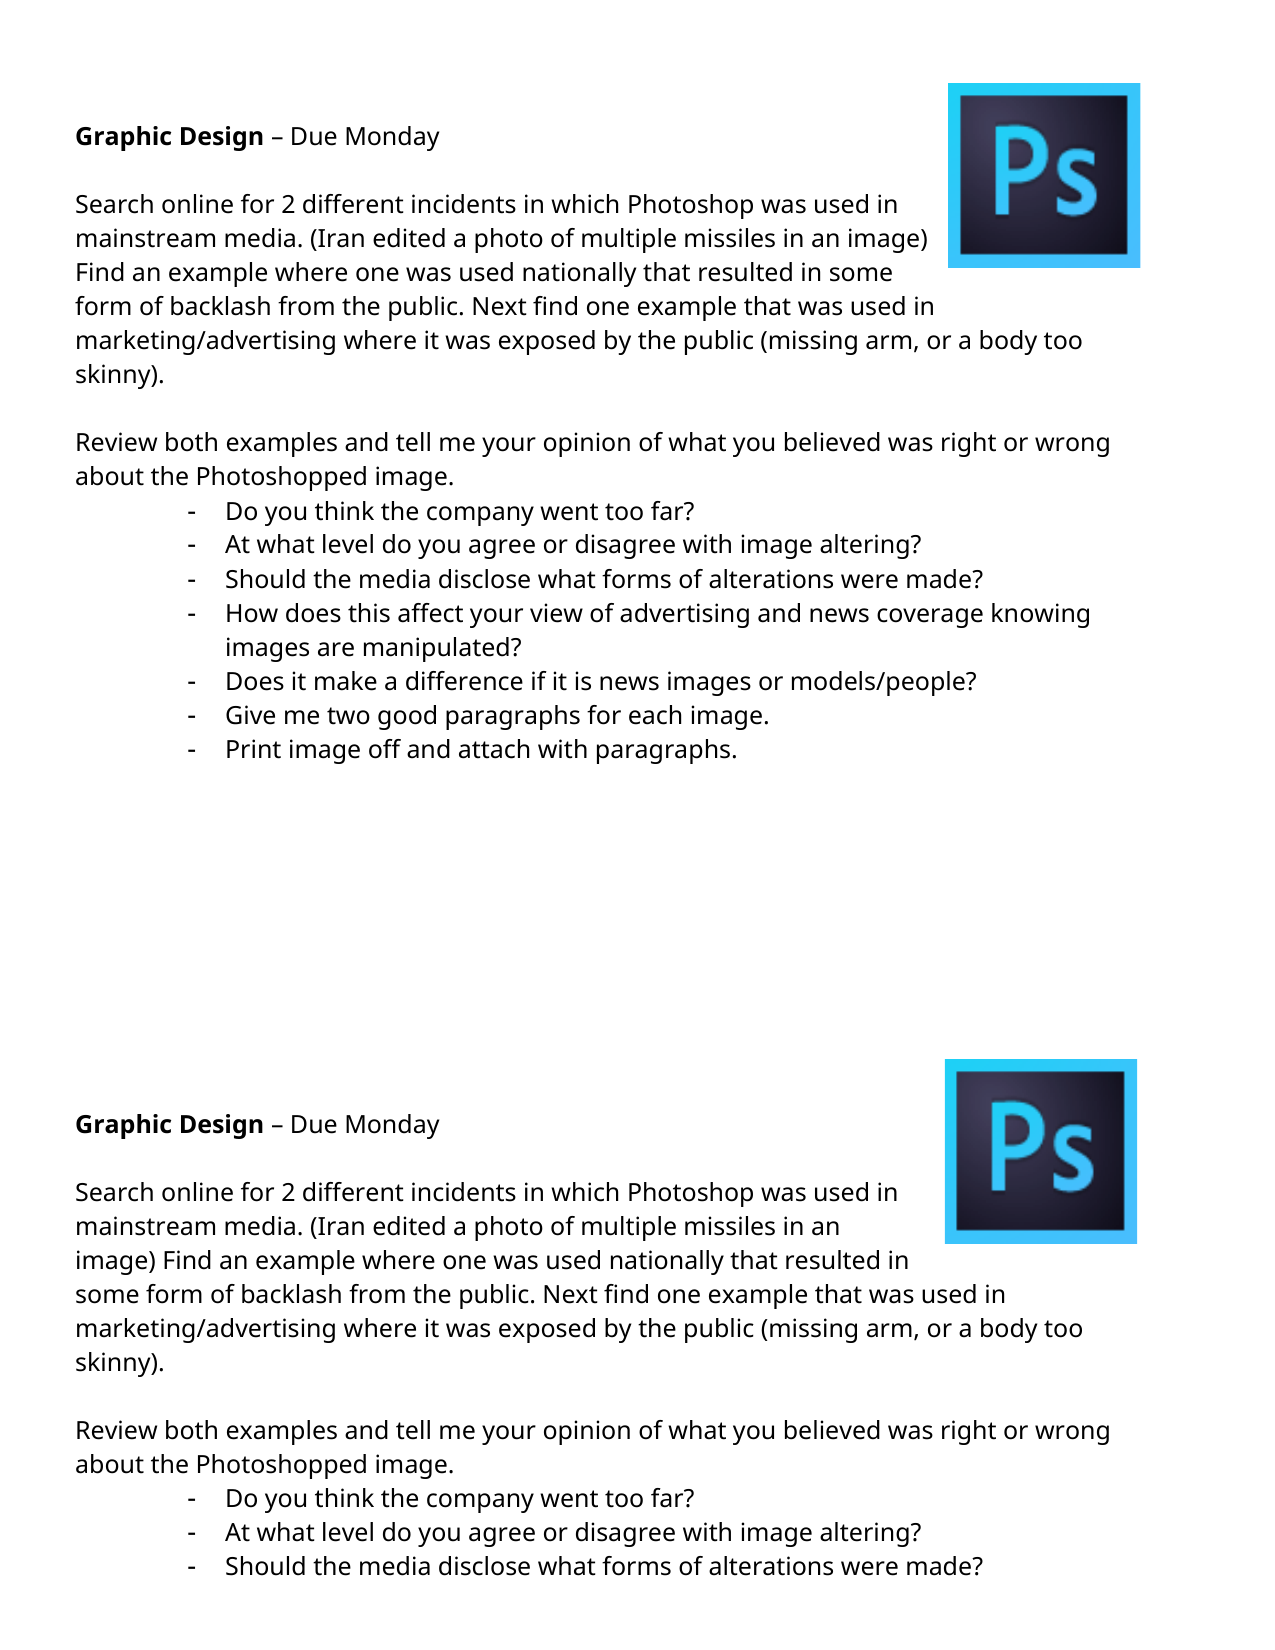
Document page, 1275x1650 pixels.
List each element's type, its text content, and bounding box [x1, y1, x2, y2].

text Graphic Design – Due Monday [75, 1106, 1172, 1140]
text Search online for 2 different incidents in which Photoshop was used in mainstream media. (Iran edited a photo of multiple missiles in an image) Find an example where one was used nationally that resulted in some form of backlash from the public. Next find one example that was used in marketing/advertising where it was exposed by the public (missing arm, or a body too skinny). [75, 1174, 1172, 1379]
list Do you think the company went too far? [187, 493, 1172, 527]
text Review both examples and tell me your opinion of what you believed was right or wrong about the Photoshopped image. [75, 1413, 1172, 1481]
list How does this affect your view of advertising and news coverage knowing images are manipulated? [187, 595, 1172, 663]
picture [944, 1059, 1138, 1106]
picture [944, 1140, 1138, 1174]
picture [948, 152, 1141, 187]
list At what level do you agree or disagree with image altering? [187, 527, 1172, 561]
list Should the media disclose what forms of alterations were made? [187, 1549, 1172, 1583]
picture [948, 83, 1141, 118]
list Give me two good paragraphs for each image. [187, 697, 1172, 732]
list Print image off and attach with paragraphs. [187, 732, 1172, 766]
list Does it make a difference if it is news images or models/people? [187, 663, 1172, 697]
list Should the media disclose what forms of alterations were made? [187, 561, 1172, 595]
list At what level do you agree or disagree with image altering? [187, 1515, 1172, 1549]
text Search online for 2 different incidents in which Photoshop was used in mainstream media. (Iran edited a photo of multiple missiles in an image) Find an example where one was used nationally that resulted in some form of backlash from the public. Next find one example that was used in marketing/advertising where it was exposed by the public (missing arm, or a body too skinny). [75, 187, 1172, 391]
text Graphic Design – Due Monday [75, 118, 1172, 152]
text Review both examples and tell me your opinion of what you believed was right or wrong about the Photoshopped image. [75, 425, 1172, 493]
list Do you think the company went too far? [187, 1481, 1172, 1515]
